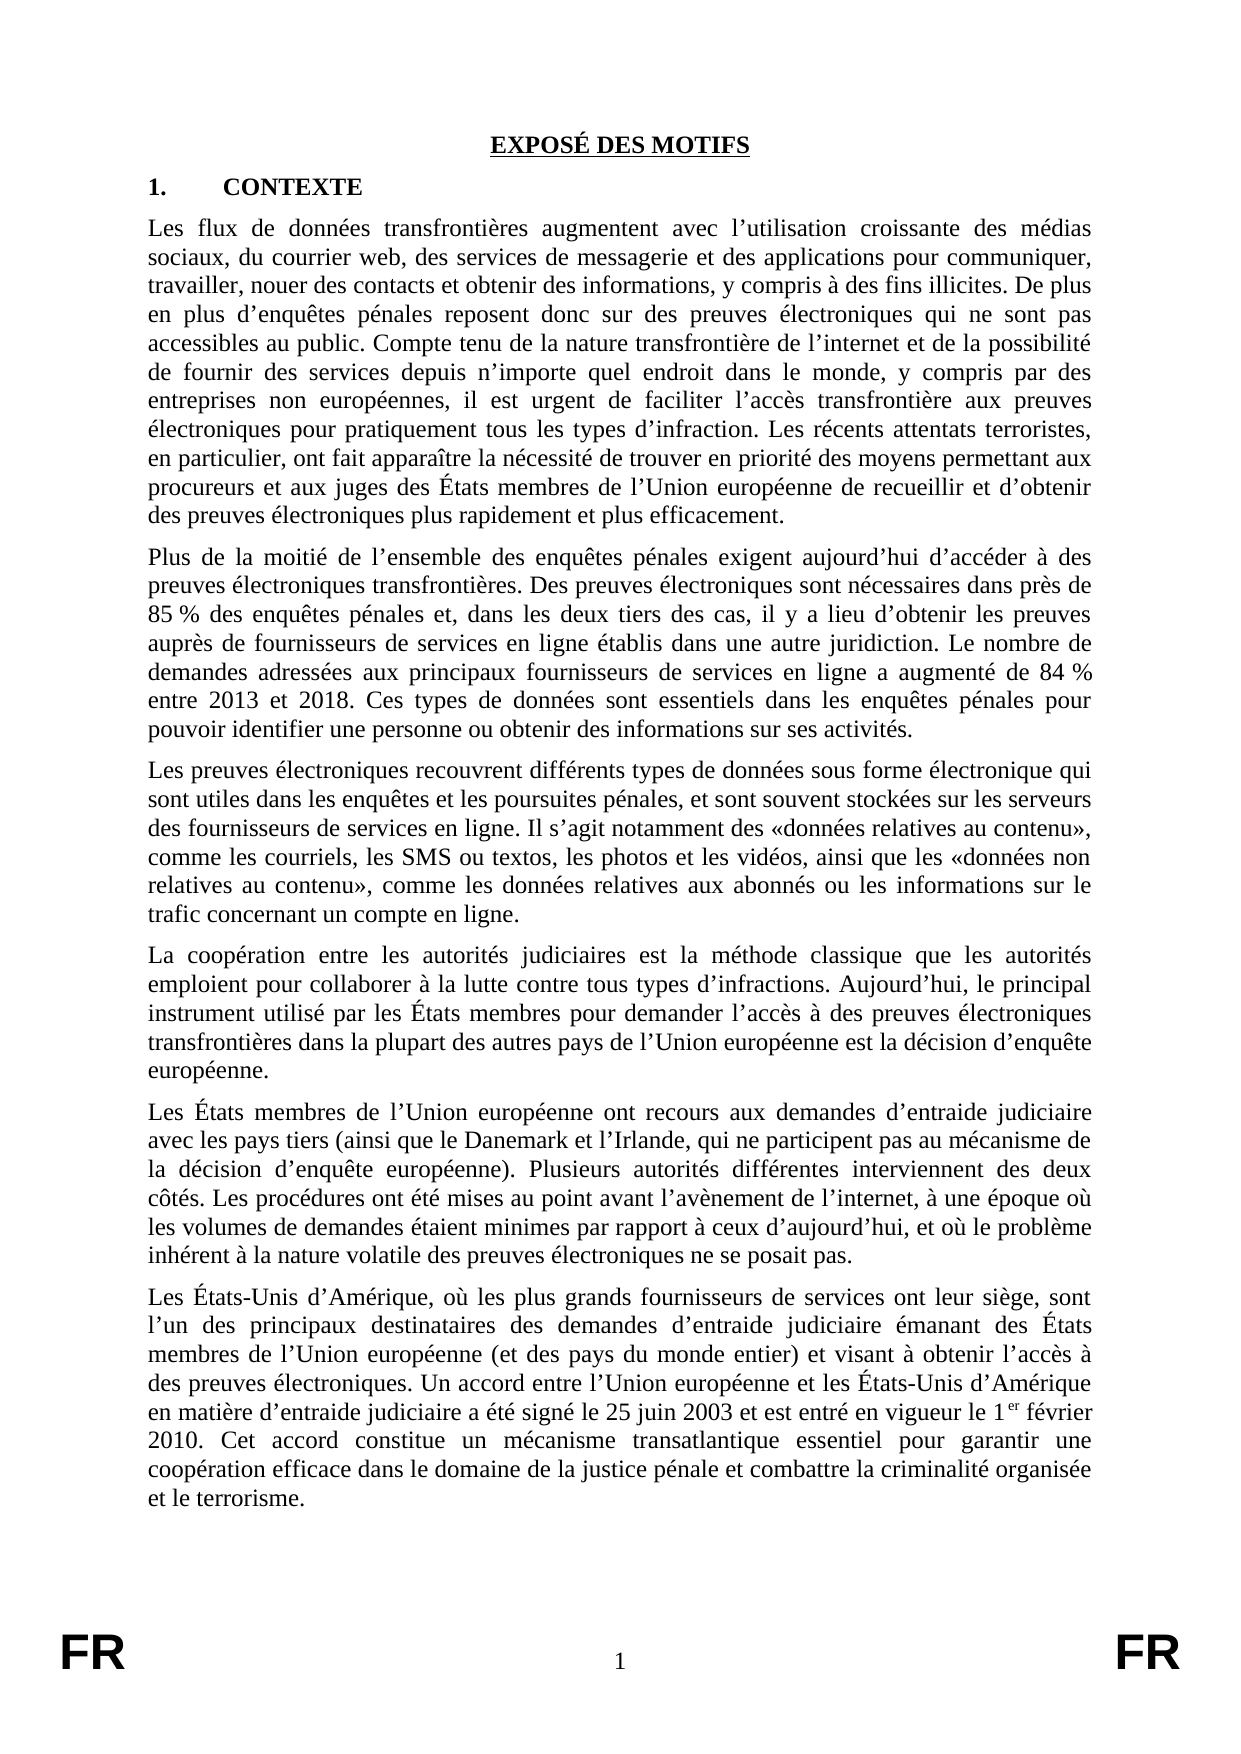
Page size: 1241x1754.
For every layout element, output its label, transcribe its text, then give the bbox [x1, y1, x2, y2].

text Les preuves électroniques recouvrent différents types de données sous forme électronique qui sont utiles dans les enquêtes et les poursuites pénales, et sont souvent stockées sur les serveurs des fournisseurs de services en ligne. Il s’agit notamment des «données relatives au contenu», comme les courriels, les SMS ou textos, les photos et les vidéos, ainsi que les «données non relatives au contenu», comme les données relatives aux abonnés ou les informations sur le trafic concernant un compte en ligne. [148, 756, 1093, 928]
text Les États membres de l’Union européenne ont recours aux demandes d’entraide judiciaire avec les pays tiers (ainsi que le Danemark et l’Irlande, qui ne participent pas au mécanisme de la décision d’enquête européenne). Plusieurs autorités différentes interviennent des deux côtés. Les procédures ont été mises au point avant l’avènement de l’internet, à une époque où les volumes de demandes étaient minimes par rapport à ceux d’aujourd’hui, et où le problème inhérent à la nature volatile des preuves électroniques ne se posait pas. [148, 1097, 1093, 1269]
text Plus de la moitié de l’ensemble des enquêtes pénales exigent aujourd’hui d’accéder à des preuves électroniques transfrontières. Des preuves électroniques sont nécessaires dans près de 85 % des enquêtes pénales et, dans les deux tiers des cas, il y a lieu d’obtenir les preuves auprès de fournisseurs de services en ligne établis dans une autre juridiction. Le nombre de demandes adressées aux principaux fournisseurs de services en ligne a augmenté de 84 % entre 2013 et 2018. Ces types de données sont essentiels dans les enquêtes pénales pour pouvoir identifier une personne ou obtenir des informations sur ses activités. [148, 542, 1093, 743]
text Les flux de données transfrontières augmentent avec l’utilisation croissante des médias sociaux, du courrier web, des services de messagerie et des applications pour communiquer, travailler, nouer des contacts et obtenir des informations, y compris à des fins illicites. De plus en plus d’enquêtes pénales reposent donc sur des preuves électroniques qui ne sont pas accessibles au public. Compte tenu de la nature transfrontière de l’internet et de la possibilité de fournir des services depuis n’importe quel endroit dans le monde, y compris par des entreprises non européennes, il est urgent de faciliter l’accès transfrontière aux preuves électroniques pour pratiquement tous les types d’infraction. Les récents attentats terroristes, en particulier, ont fait apparaître la nécessité de trouver en priorité des moyens permettant aux procureurs et aux juges des États membres de l’Union européenne de recueillir et d’obtenir des preuves électroniques plus rapidement et plus efficacement. [148, 213, 1093, 529]
text Les États-Unis d’Amérique, où les plus grands fournisseurs de services ont leur siège, sont l’un des principaux destinataires des demandes d’entraide judiciaire émanant des États membres de l’Union européenne (et des pays du monde entier) et visant à obtenir l’accès à des preuves électroniques. Un accord entre l’Union européenne et les États-Unis d’Amérique en matière d’entraide judiciaire a été signé le 25 juin 2003 et est entré en vigueur le 1er février 2010. Cet accord constitue un mécanisme transatlantique essentiel pour garantir une coopération efficace dans le domaine de la justice pénale et combattre la criminalité organisée et le terrorisme. [148, 1282, 1093, 1512]
text La coopération entre les autorités judiciaires est la méthode classique que les autorités emploient pour collaborer à la lutte contre tous types d’infractions. Aujourd’hui, le principal instrument utilisé par les États membres pour demander l’accès à des preuves électroniques transfrontières dans la plupart des autres pays de l’Union européenne est la décision d’enquête européenne. [148, 941, 1093, 1084]
text EXPOSÉ DES MOTIFS [148, 131, 1093, 159]
text 1. CONTEXTE [148, 172, 1093, 201]
